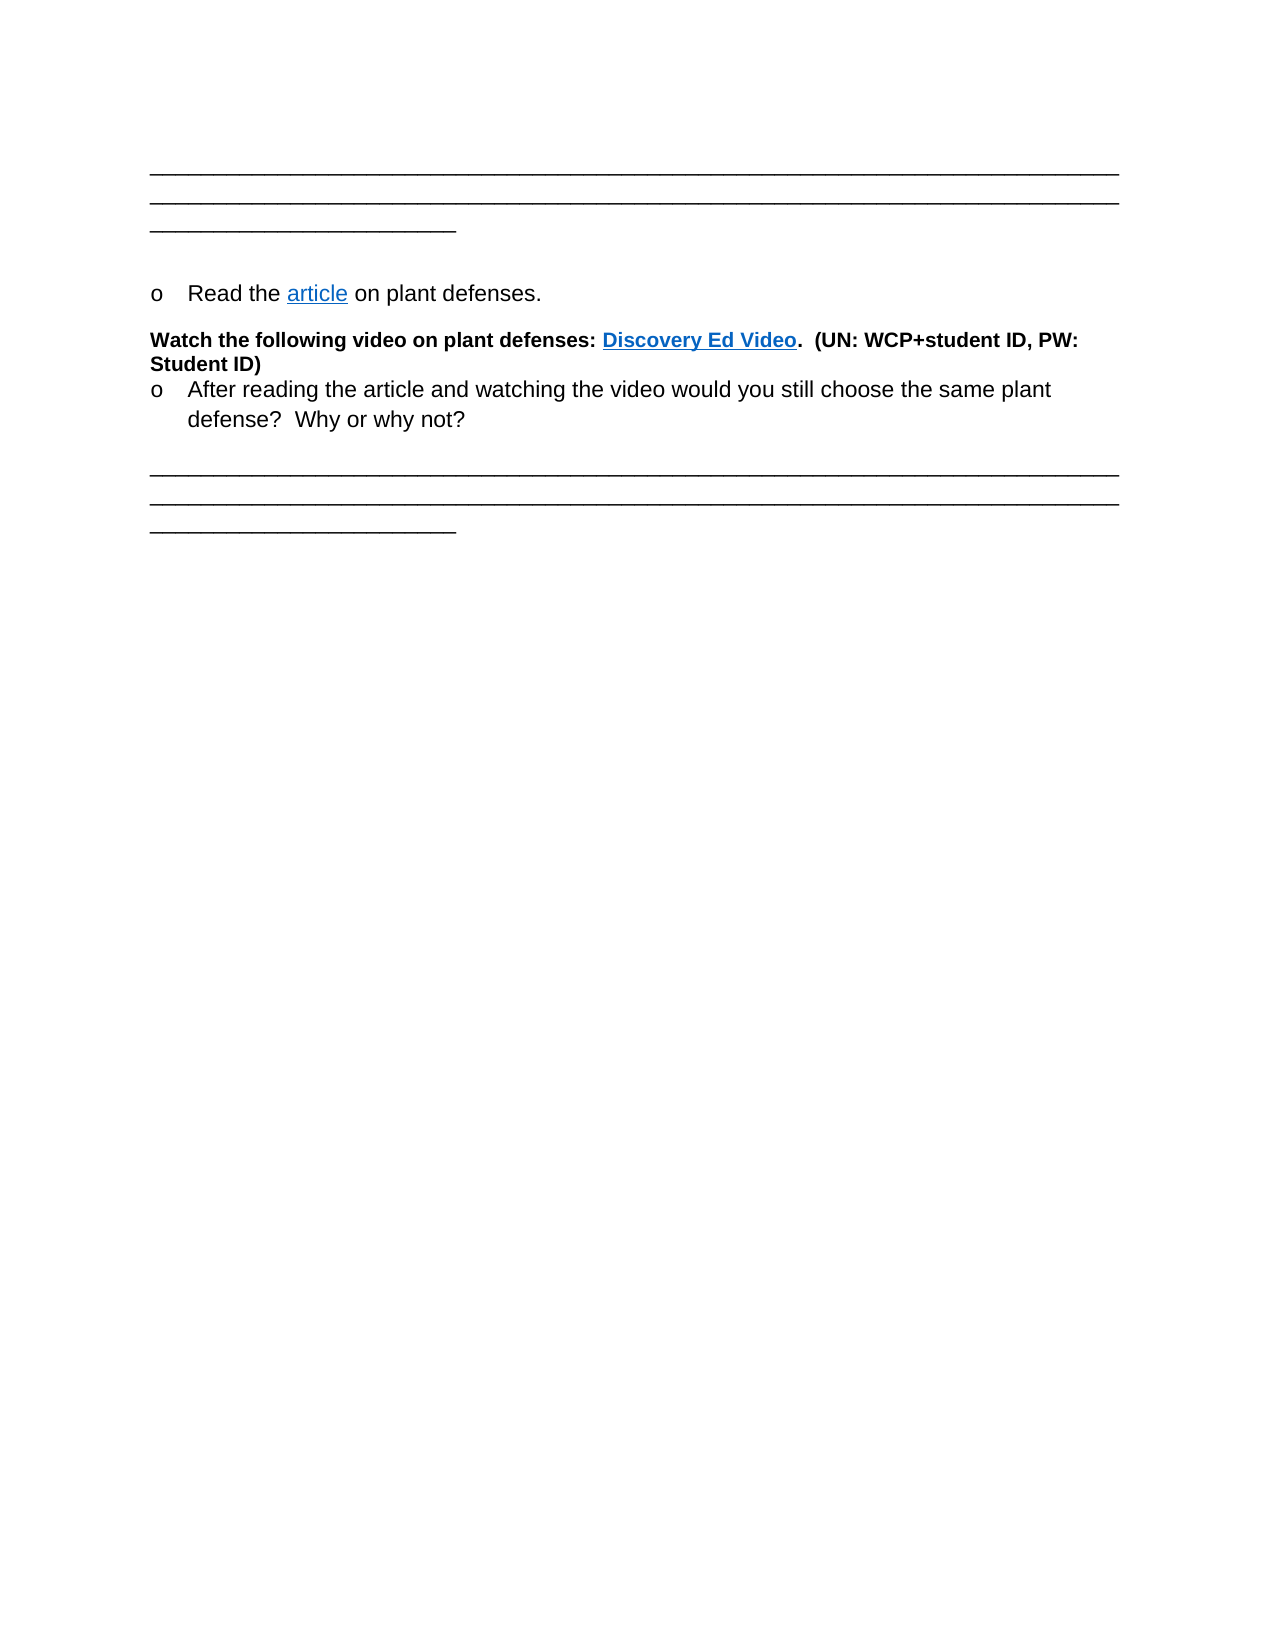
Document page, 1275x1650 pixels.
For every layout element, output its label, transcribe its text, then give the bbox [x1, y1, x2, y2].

list After reading the article and watching the video would you still choose the same plant defense? Why or why not? [150, 376, 1125, 432]
list Read the article on plant defenses. [150, 280, 1125, 309]
text ________________________________________________________________________________________________________________________________________________________________________________ [150, 451, 1125, 534]
text Watch the following video on plant defenses: Discovery Ed Video. (UN: WCP+student ID, PW: Student ID) [150, 328, 1125, 376]
text ________________________________________________________________________________________________________________________________________________________________________________ [150, 150, 1125, 233]
